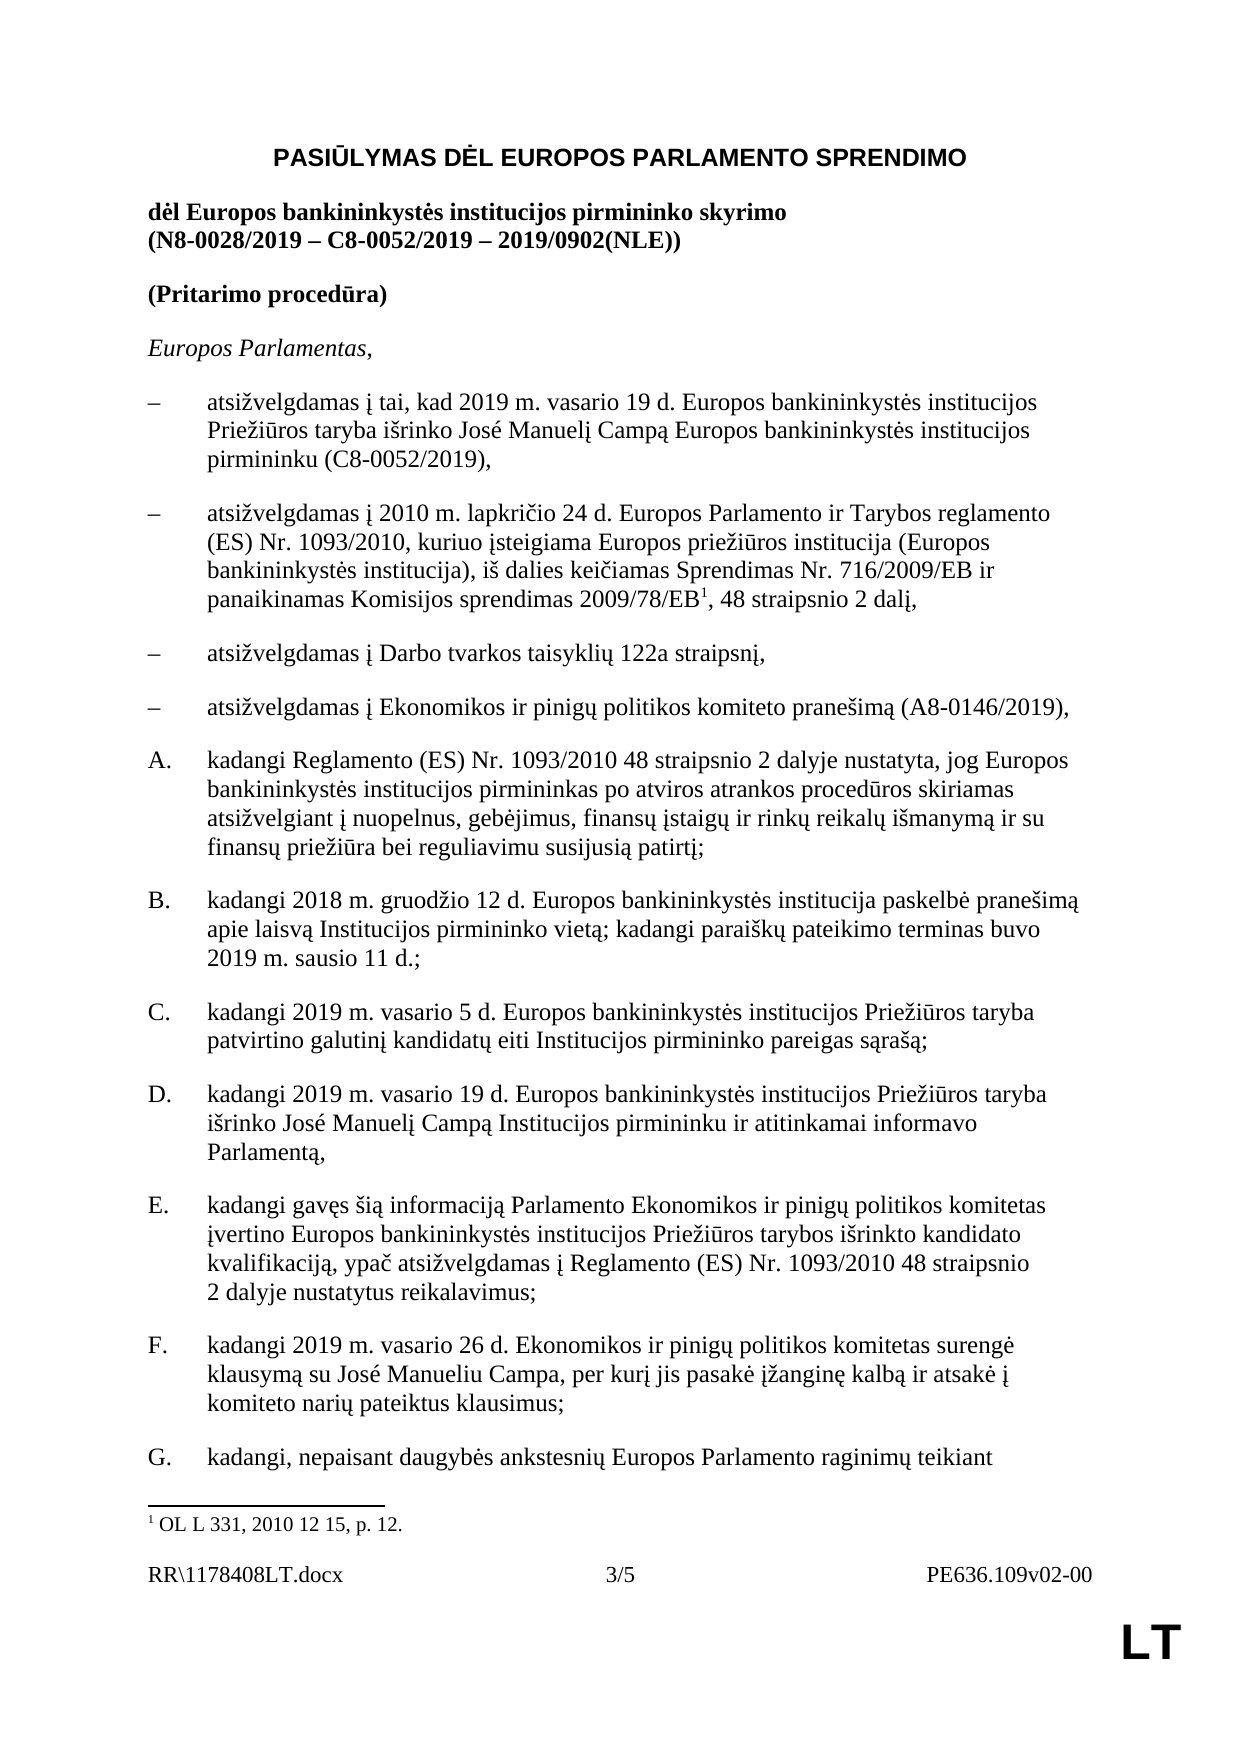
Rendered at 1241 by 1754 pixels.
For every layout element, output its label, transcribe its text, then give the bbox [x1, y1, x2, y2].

text (N8-0028/2019 – C8-0052/2019 – 2019/0902(NLE)) [148, 226, 1092, 254]
text C. kadangi 2019 m. vasario 5 d. Europos bankininkystės institucijos Priežiūros taryba patvirtino galutinį kandidatų eiti Institucijos pirmininko pareigas sąrašą; [148, 997, 1092, 1054]
text Europos Parlamentas, [148, 333, 1092, 362]
text dėl Europos bankininkystės institucijos pirmininko skyrimo [148, 197, 1092, 226]
text – atsižvelgdamas į tai, kad 2019 m. vasario 19 d. Europos bankininkystės institucijos Priežiūros taryba išrinko José Manuelį Campą Europos bankininkystės institucijos pirmininku (C8-0052/2019), [148, 387, 1092, 473]
text E. kadangi gavęs šią informaciją Parlamento Ekonomikos ir pinigų politikos komitetas įvertino Europos bankininkystės institucijos Priežiūros tarybos išrinkto kandidato kvalifikaciją, ypač atsižvelgdamas į Reglamento (ES) Nr. 1093/2010 48 straipsnio 2 dalyje nustatytus reikalavimus; [148, 1191, 1092, 1306]
text D. kadangi 2019 m. vasario 19 d. Europos bankininkystės institucijos Priežiūros taryba išrinko José Manuelį Campą Institucijos pirmininku ir atitinkamai informavo Parlamentą, [148, 1079, 1092, 1166]
text – atsižvelgdamas į 2010 m. lapkričio 24 d. Europos Parlamento ir Tarybos reglamento (ES) Nr. 1093/2010, kuriuo įsteigiama Europos priežiūros institucija (Europos bankininkystės institucija), iš dalies keičiamas Sprendimas Nr. 716/2009/EB ir panaikinamas Komisijos sprendimas 2009/78/EB, 48 straipsnio 2 dalį, [148, 498, 1092, 613]
text – atsižvelgdamas į Darbo tvarkos taisyklių 122a straipsnį, [148, 638, 1092, 667]
text (Pritarimo procedūra) [148, 279, 1092, 308]
text B. kadangi 2018 m. gruodžio 12 d. Europos bankininkystės institucija paskelbė pranešimą apie laisvą Institucijos pirmininko vietą; kadangi paraiškų pateikimo terminas buvo 2019 m. sausio 11 d.; [148, 886, 1092, 972]
text A. kadangi Reglamento (ES) Nr. 1093/2010 48 straipsnio 2 dalyje nustatyta, jog Europos bankininkystės institucijos pirmininkas po atviros atrankos procedūros skiriamas atsižvelgiant į nuopelnus, gebėjimus, finansų įstaigų ir rinkų reikalų išmanymą ir su finansų priežiūra bei reguliavimu susijusią patirtį; [148, 746, 1092, 861]
subtitle PASIŪLYMAS DĖL EUROPOS PARLAMENTO SPRENDIMO [148, 143, 1092, 172]
text F. kadangi 2019 m. vasario 26 d. Ekonomikos ir pinigų politikos komitetas surengė klausymą su José Manueliu Campa, per kurį jis pasakė įžanginę kalbą ir atsakė į komiteto narių pateiktus klausimus; [148, 1331, 1092, 1417]
text – atsižvelgdamas į Ekonomikos ir pinigų politikos komiteto pranešimą (A8-0146/2019), [148, 692, 1092, 721]
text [148, 1442, 1092, 1471]
